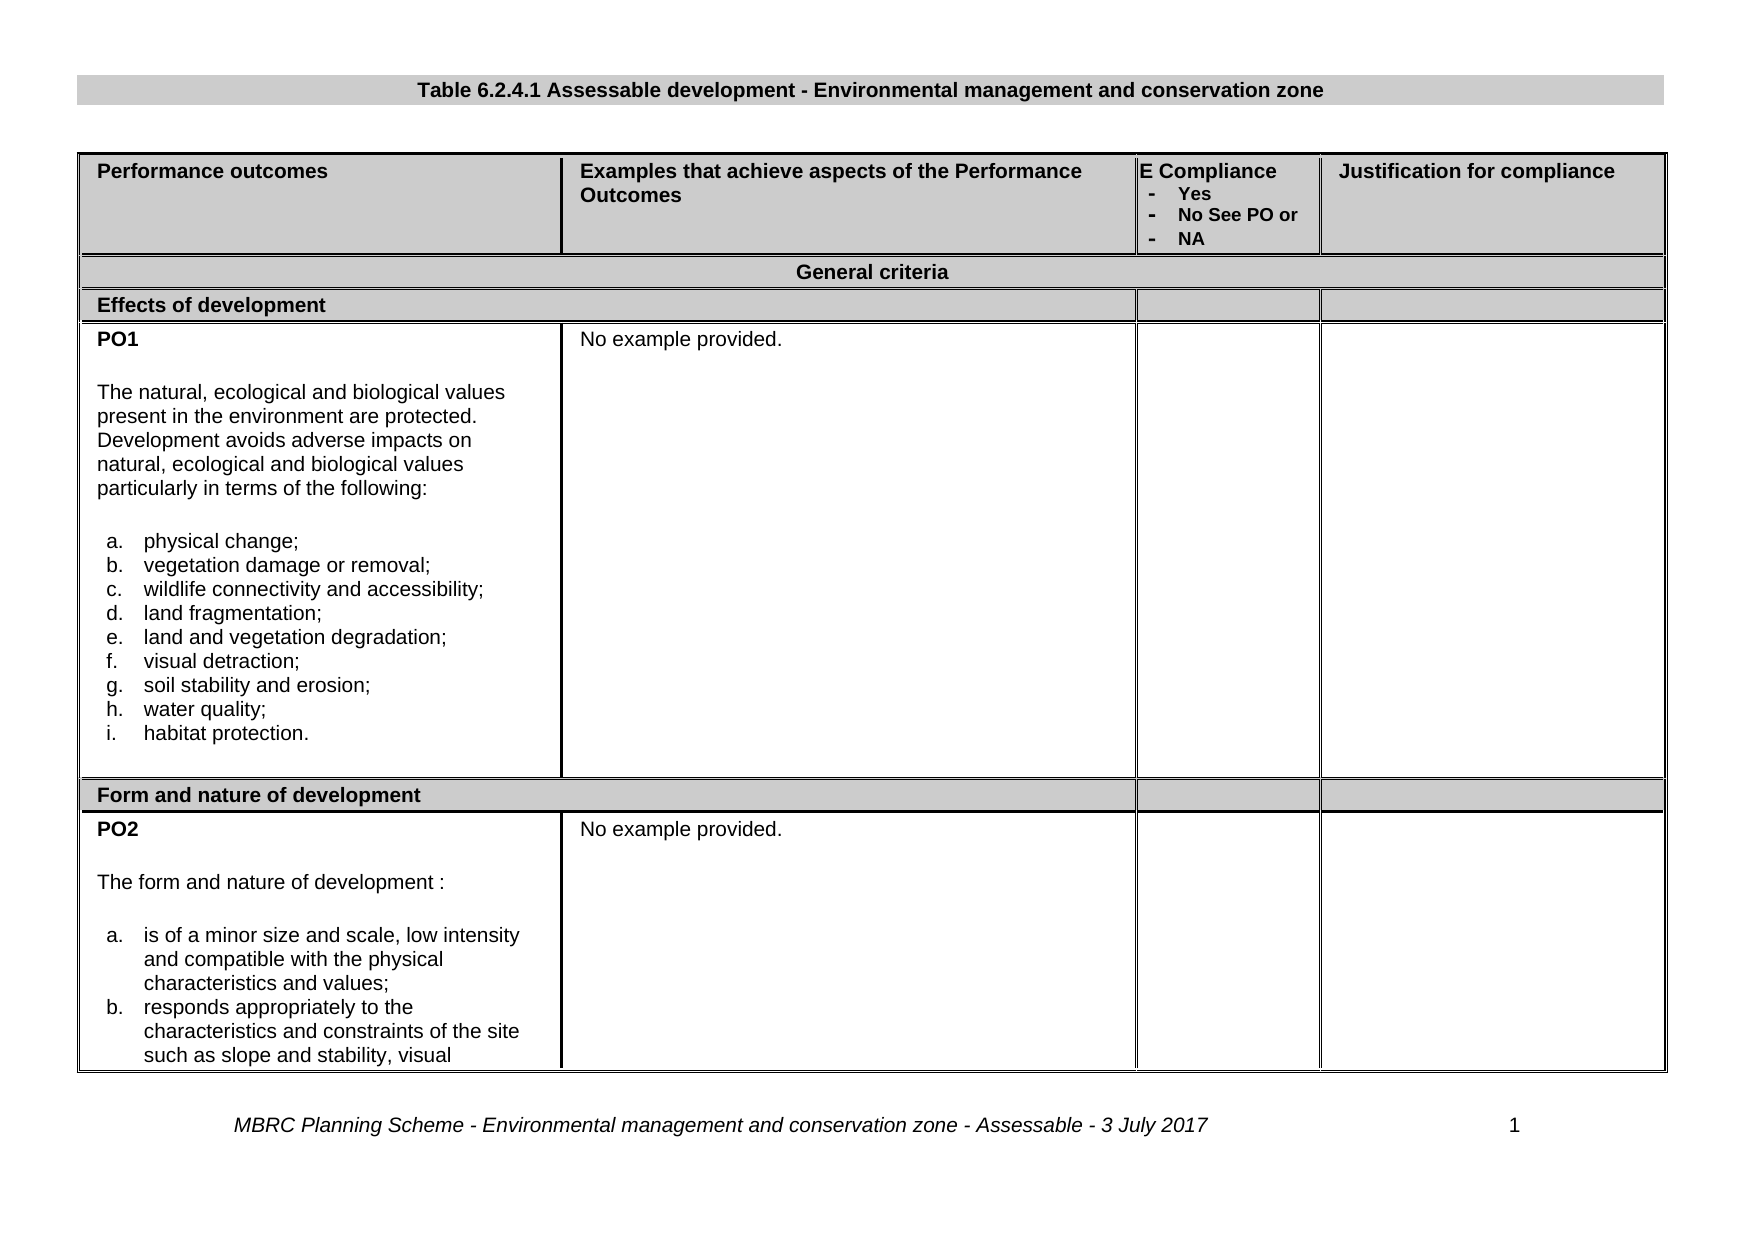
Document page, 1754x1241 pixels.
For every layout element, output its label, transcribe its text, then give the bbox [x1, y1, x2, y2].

table_cell General criteria [80, 253, 1665, 287]
table_cell [1137, 813, 1321, 1069]
table_cell Form and nature of development [78, 777, 1137, 810]
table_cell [561, 813, 1137, 1069]
table_cell [1138, 780, 1319, 810]
table_header Examples that achieve aspects of the Performance Outcomes [561, 155, 1137, 253]
table_header E Compliance Yes No See PO or NA [1137, 155, 1321, 253]
table_cell [1321, 810, 1664, 1069]
table_cell [1322, 320, 1665, 777]
table_header Performance outcomes [80, 155, 561, 253]
table_cell No example provided. [563, 324, 1135, 777]
table_header Table 6.2.4.1 Assessable development - Environmental management and conservation zone [77, 75, 1664, 105]
table_cell Effects of development [78, 287, 1137, 320]
table_cell [1138, 290, 1319, 320]
table_header Justification for compliance [1321, 155, 1664, 253]
table_cell PO1 The natural, ecological and biological values present in the environment are protected. Development avoids adverse impacts on natural, ecological and biological values particularly in terms of the following: physical change; vegetation damage or removal; wildlife connectivity and accessibility; land fragmentation; land and vegetation degradation; visual detraction; soil stability and erosion; water quality; habitat protection. [80, 320, 560, 777]
table_cell [1321, 287, 1666, 320]
table_cell [1321, 777, 1666, 810]
table_cell [1138, 324, 1319, 777]
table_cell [80, 810, 561, 1069]
